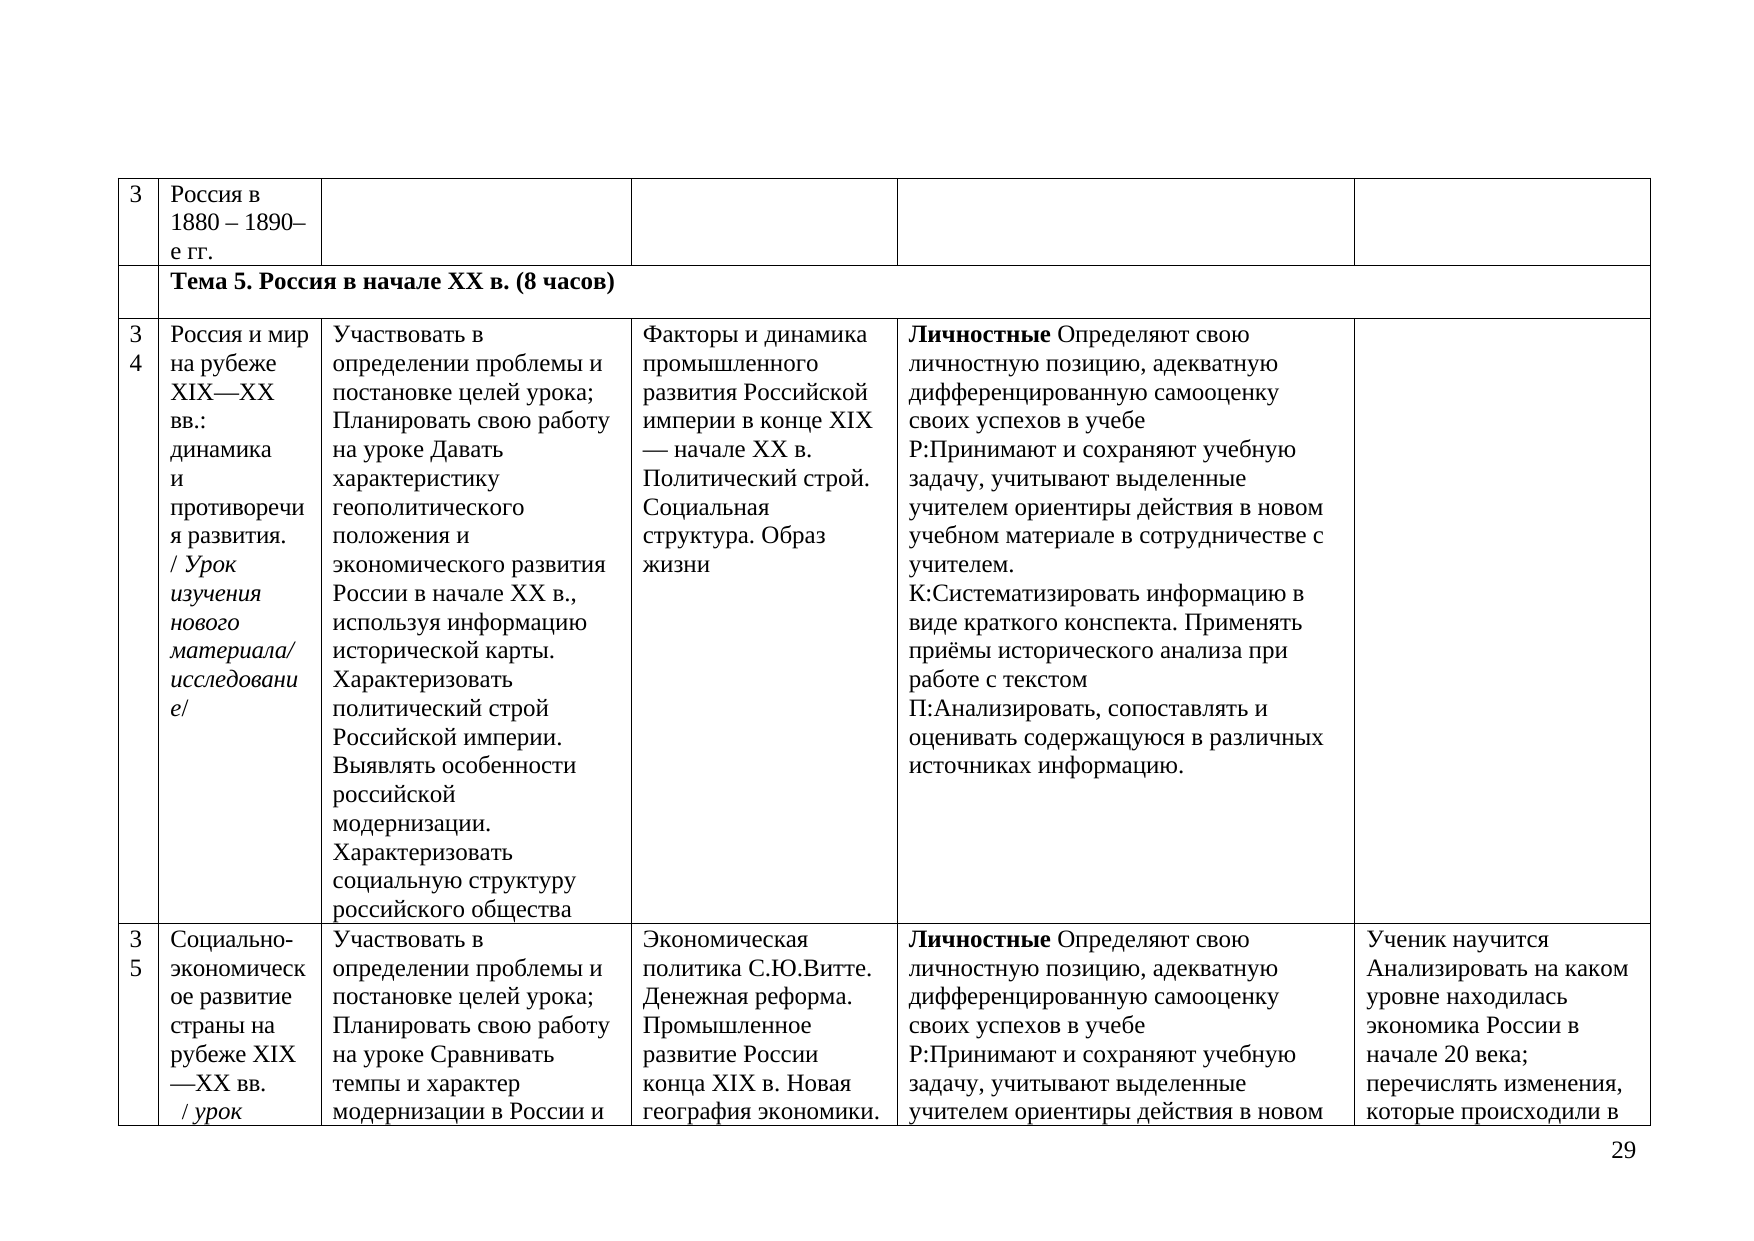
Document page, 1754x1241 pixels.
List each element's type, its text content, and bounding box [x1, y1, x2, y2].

table_cell 35 [119, 924, 158, 1125]
table_cell . [898, 179, 1354, 265]
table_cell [159, 179, 321, 265]
table_cell Россия и мир на рубеже XIX—XX вв.: динамика и противоречия развития. / Урок изучения нового материала/ исследование/ [159, 319, 321, 923]
table_cell Участвовать в определении проблемы и постановке целей урока; Планировать свою работу на уроке Давать характеристику геополитического положения и экономического развития России в начале XX в., используя информацию исторической карты. Характеризовать политический строй Российской империи. Выявлять особенности российской модернизации. Характеризовать социальную структуру российского общества [322, 319, 631, 923]
table_cell [1355, 179, 1650, 265]
table_cell [1355, 319, 1650, 923]
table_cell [159, 924, 321, 1125]
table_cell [632, 924, 897, 1125]
table_cell [322, 179, 631, 265]
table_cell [1355, 924, 1650, 1125]
table_cell Факторы и динамика промышленного развития Российской империи в конце XIX — начале XX в. Политический строй. Социальная структура. Образ жизни [632, 319, 897, 923]
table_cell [898, 319, 1354, 923]
table_cell 33 [119, 179, 158, 265]
table_cell Тема 5. Россия в начале XX в. (8 часов) [159, 266, 1650, 318]
table_cell 34 [119, 319, 158, 923]
table_cell [632, 179, 897, 265]
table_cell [898, 924, 1354, 1125]
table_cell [322, 924, 631, 1125]
table_cell [119, 266, 158, 318]
